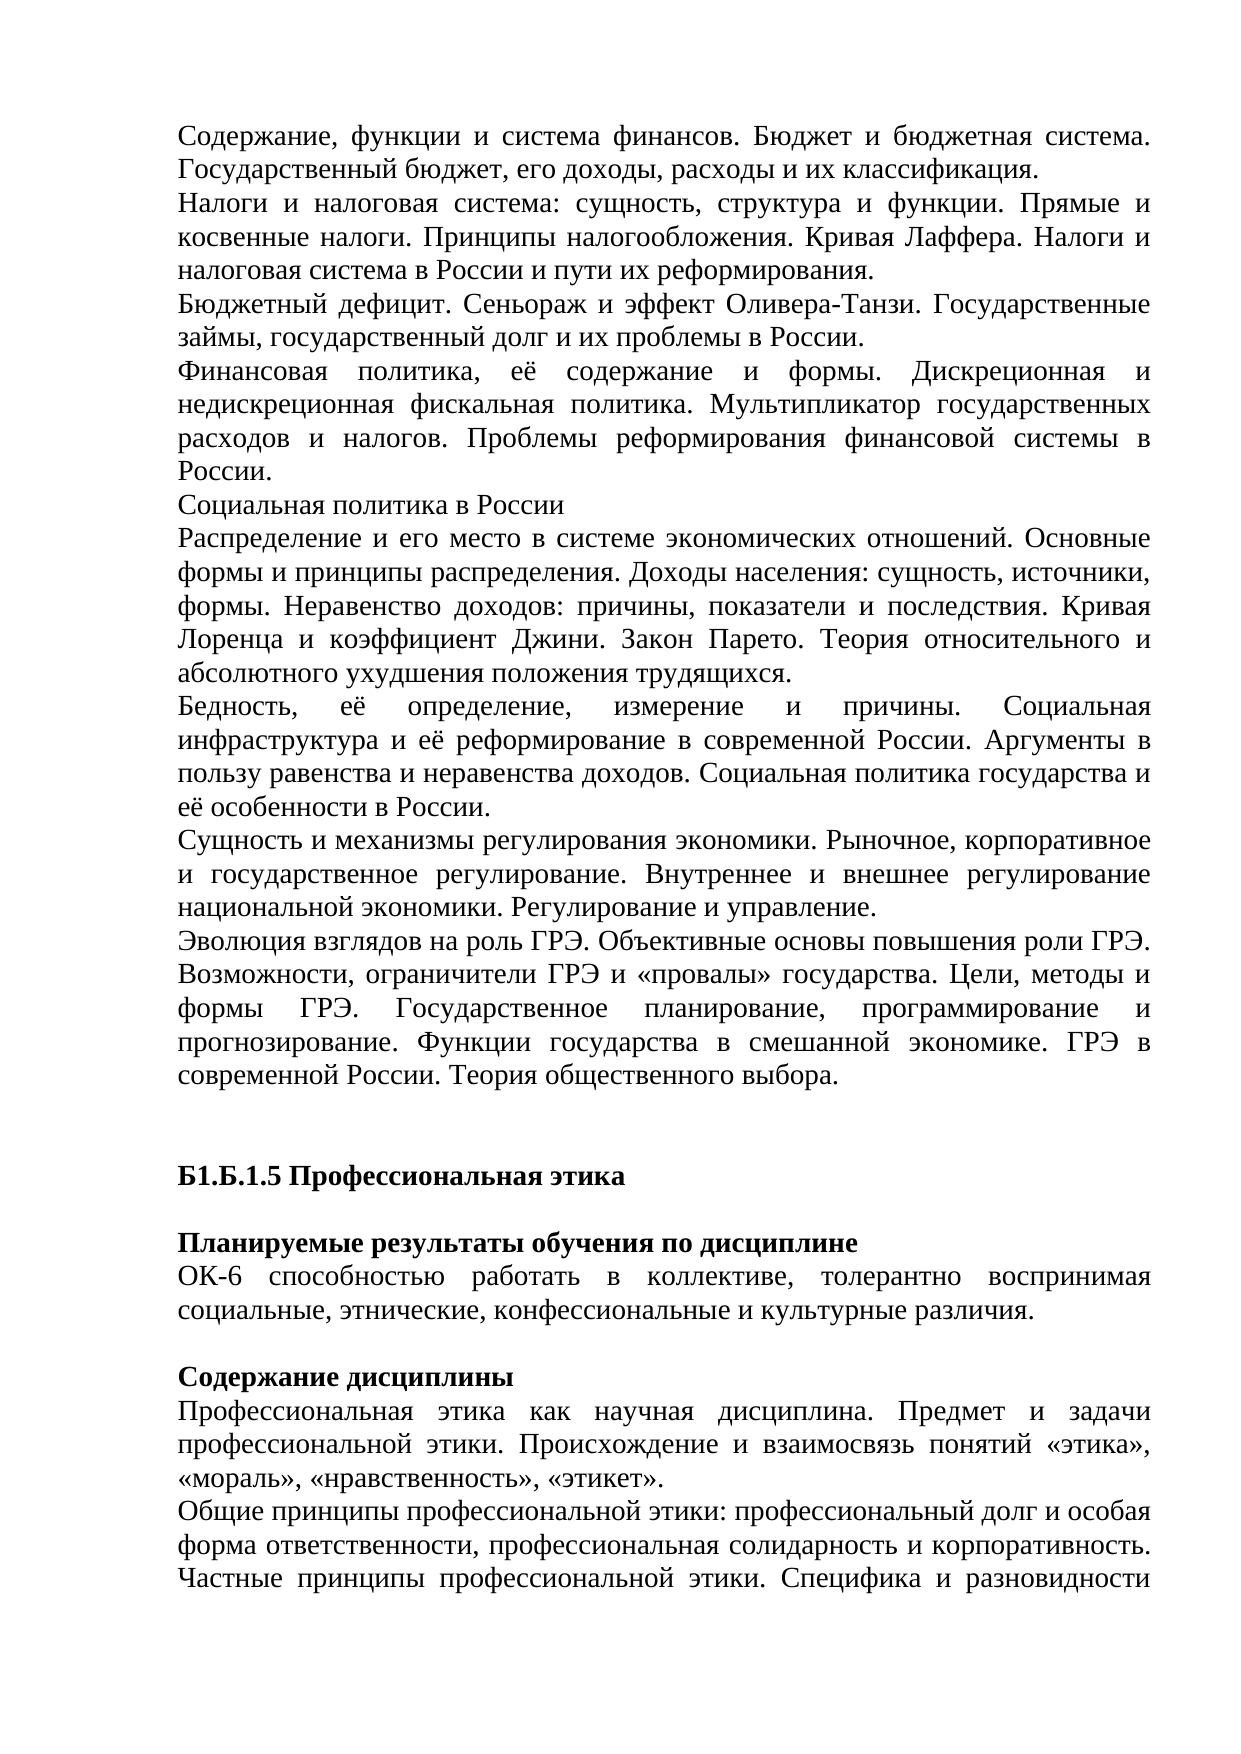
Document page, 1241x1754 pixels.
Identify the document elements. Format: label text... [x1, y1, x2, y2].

text Содержание, функции и система финансов. Бюджет и бюджетная система. Государственный бюджет, его доходы, расходы и их классификация. [177, 118, 1152, 185]
text Социальная политика в России [177, 487, 1152, 521]
text Финансовая политика, её содержание и формы. Дискреционная и недискреционная фискальная политика. Мультипликатор государственных расходов и налогов. Проблемы реформирования финансовой системы в России. [177, 353, 1152, 487]
text ОК-6 способностью работать в коллективе, толерантно воспринимая социальные, этнические, конфессиональные и культурные различия. [177, 1258, 1152, 1326]
text Распределение и его место в системе экономических отношений. Основные формы и принципы распределения. Доходы населения: сущность, источники, формы. Неравенство доходов: причины, показатели и последствия. Кривая Лоренца и коэффициент Джини. Закон Парето. Теория относительного и абсолютного ухудшения положения трудящихся. [177, 521, 1152, 688]
text Профессиональная этика как научная дисциплина. Предмет и задачи профессиональной этики. Происхождение и взаимосвязь понятий «этика», «мораль», «нравственность», «этикет». [177, 1393, 1152, 1493]
text Сущность и механизмы регулирования экономики. Рыночное, корпоративное и государственное регулирование. Внутреннее и внешнее регулирование национальной экономики. Регулирование и управление. [177, 822, 1152, 923]
text Бедность, её определение, измерение и причины. Социальная инфраструктура и её реформирование в современной России. Аргументы в пользу равенства и неравенства доходов. Социальная политика государства и её особенности в России. [177, 688, 1152, 822]
text Бюджетный дефицит. Сеньораж и эффект Оливера-Танзи. Государственные займы, государственный долг и их проблемы в России. [177, 286, 1152, 353]
text Планируемые результаты обучения по дисциплине [177, 1225, 1152, 1258]
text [177, 1493, 1152, 1594]
text Эволюция взглядов на роль ГРЭ. Объективные основы повышения роли ГРЭ. Возможности, ограничители ГРЭ и «провалы» государства. Цели, методы и формы ГРЭ. Государственное планирование, программирование и прогнозирование. Функции государства в смешанной экономике. ГРЭ в современной России. Теория общественного выбора. [177, 923, 1152, 1091]
text Б1.Б.1.5 Профессиональная этика [177, 1158, 1152, 1191]
text Налоги и налоговая система: сущность, структура и функции. Прямые и косвенные налоги. Принципы налогообложения. Кривая Лаффера. Налоги и налоговая система в России и пути их реформирования. [177, 185, 1152, 286]
text Содержание дисциплины [177, 1359, 1152, 1393]
